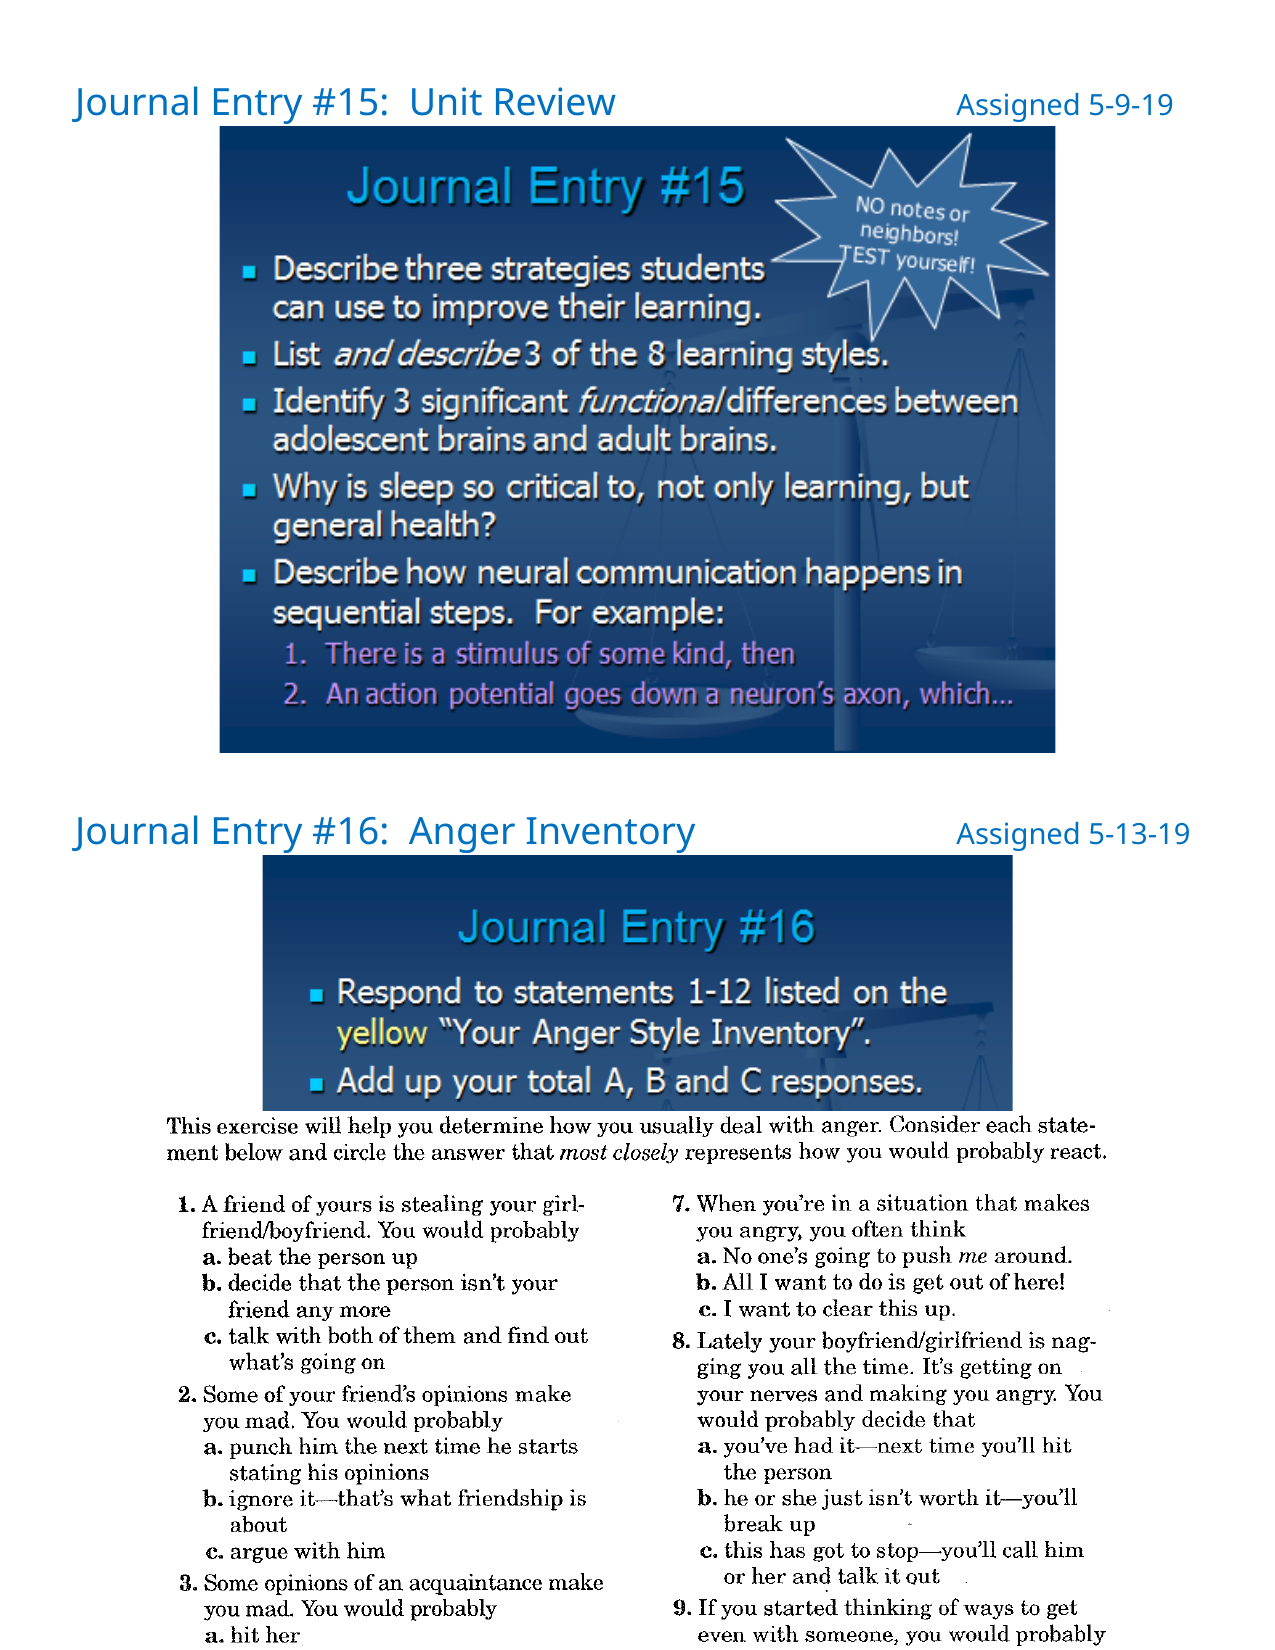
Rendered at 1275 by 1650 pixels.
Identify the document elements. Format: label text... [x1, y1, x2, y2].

picture [219, 126, 1056, 753]
text Journal Entry #15: Unit Review Assigned 5-9-19 [75, 75, 1200, 126]
picture [262, 855, 1013, 1111]
text Journal Entry #16: Anger Inventory Assigned 5-13-19 [75, 804, 1200, 855]
